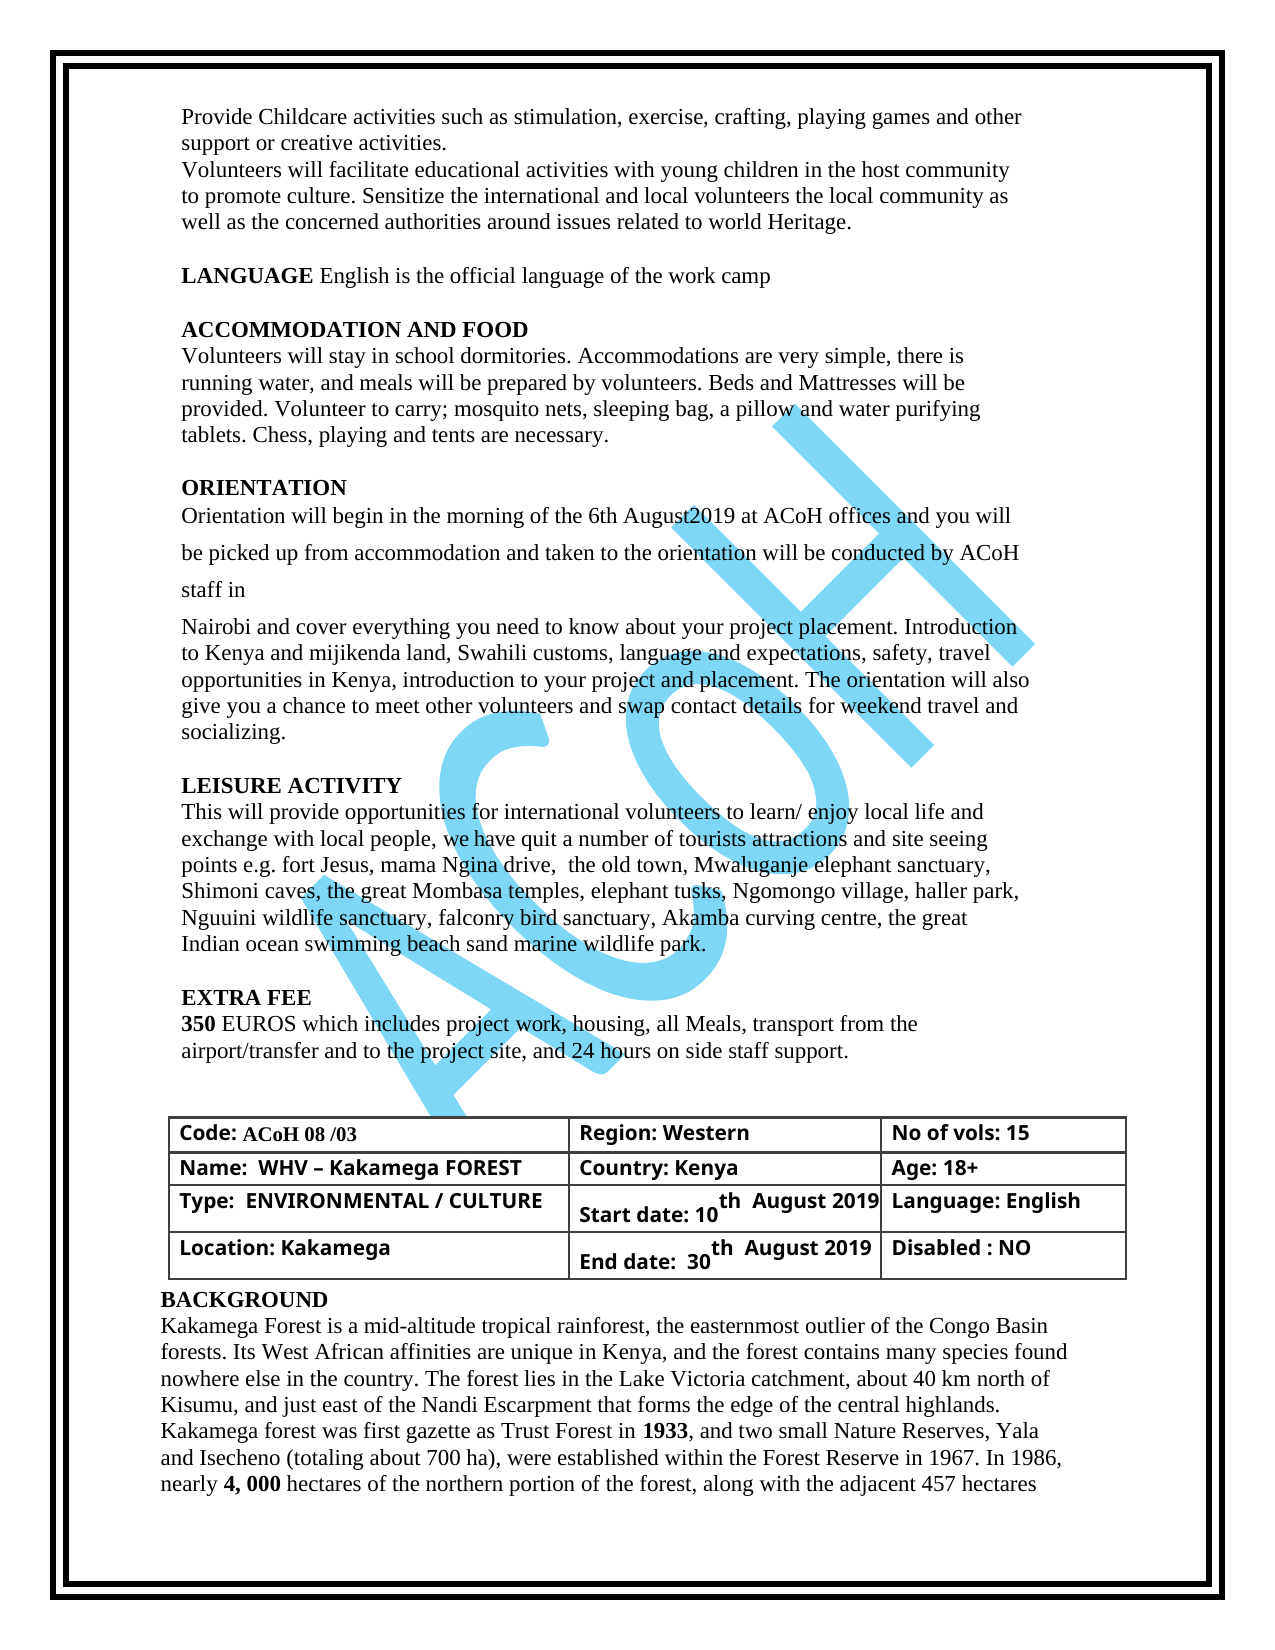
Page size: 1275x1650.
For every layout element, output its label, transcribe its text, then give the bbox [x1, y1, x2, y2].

table_cell Location: Kakamega [170, 1233, 568, 1277]
text Volunteers will facilitate educational activities with young children in the host community to promote culture. Sensitize the international and local volunteers the local community as well as the concerned authorities around issues related to world Heritage. [181, 156, 1031, 235]
text Orientation will begin in the morning of the 6th August2019 at ACoH offices and you will be picked up from accommodation and taken to the orientation will be conducted by ACoH staff in [181, 502, 1024, 613]
text LANGUAGE English is the official language of the work camp [181, 262, 1024, 288]
table_header Code: ACoH 08 /03 [170, 1119, 568, 1151]
table_cell Name: WHV – Kakamega FOREST [170, 1154, 568, 1184]
text BACKGROUND [160, 1286, 1072, 1312]
table_cell Age: 18+ [882, 1154, 1125, 1184]
table_header No of vols: 15 [882, 1119, 1125, 1151]
text ACCOMMODATION AND FOOD [181, 316, 1024, 342]
table_cell Start date: 10th August 2019 [570, 1186, 880, 1231]
text Volunteers will stay in school dormitories. Accommodations are very simple, there is running water, and meals will be prepared by volunteers. Beds and Mattresses will be provided. Volunteer to carry; mosquito nets, sleeping bag, a pillow and water purifying tablets. Chess, playing and tents are necessary. [181, 342, 1024, 448]
text EXTRA FEE [181, 984, 1024, 1010]
table_cell Type: ENVIRONMENTAL / CULTURE [170, 1186, 568, 1231]
text LEISURE ACTIVITY [181, 772, 1024, 798]
table_cell End date: 30th August 2019 [570, 1233, 880, 1277]
table_cell Disabled : NO [882, 1233, 1125, 1277]
text This will provide opportunities for international volunteers to learn/ enjoy local life and exchange with local people, we have quit a number of tourists attractions and site seeing points e.g. fort Jesus, mama Ngina drive, the old town, Mwaluganje elephant sanctuary, Shimoni caves, the great Mombasa temples, elephant tusks, Ngomongo village, haller park, Nguuini wildlife sanctuary, falconry bird sanctuary, Akamba curving centre, the great Indian ocean swimming beach sand marine wildlife park. [181, 798, 1031, 956]
table_header Region: Western [570, 1119, 880, 1151]
text Nairobi and cover everything you need to know about your project placement. Introduction to Kenya and mijikenda land, Swahili customs, language and expectations, safety, travel opportunities in Kenya, introduction to your project and placement. The orientation will also give you a chance to meet other volunteers and swap contact details for weekend travel and socializing. [181, 613, 1031, 745]
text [160, 1417, 1065, 1496]
text 350 EUROS which includes project work, housing, all Meals, transport from the airport/transfer and to the project site, and 24 hours on side staff support. [181, 1011, 1005, 1063]
text ORIENTATION [181, 474, 1024, 501]
text Provide Childcare activities such as stimulation, exercise, crafting, playing games and other support or creative activities. [181, 103, 1024, 156]
table_cell Country: Kenya [570, 1154, 880, 1184]
table_cell Language: English [882, 1186, 1125, 1231]
